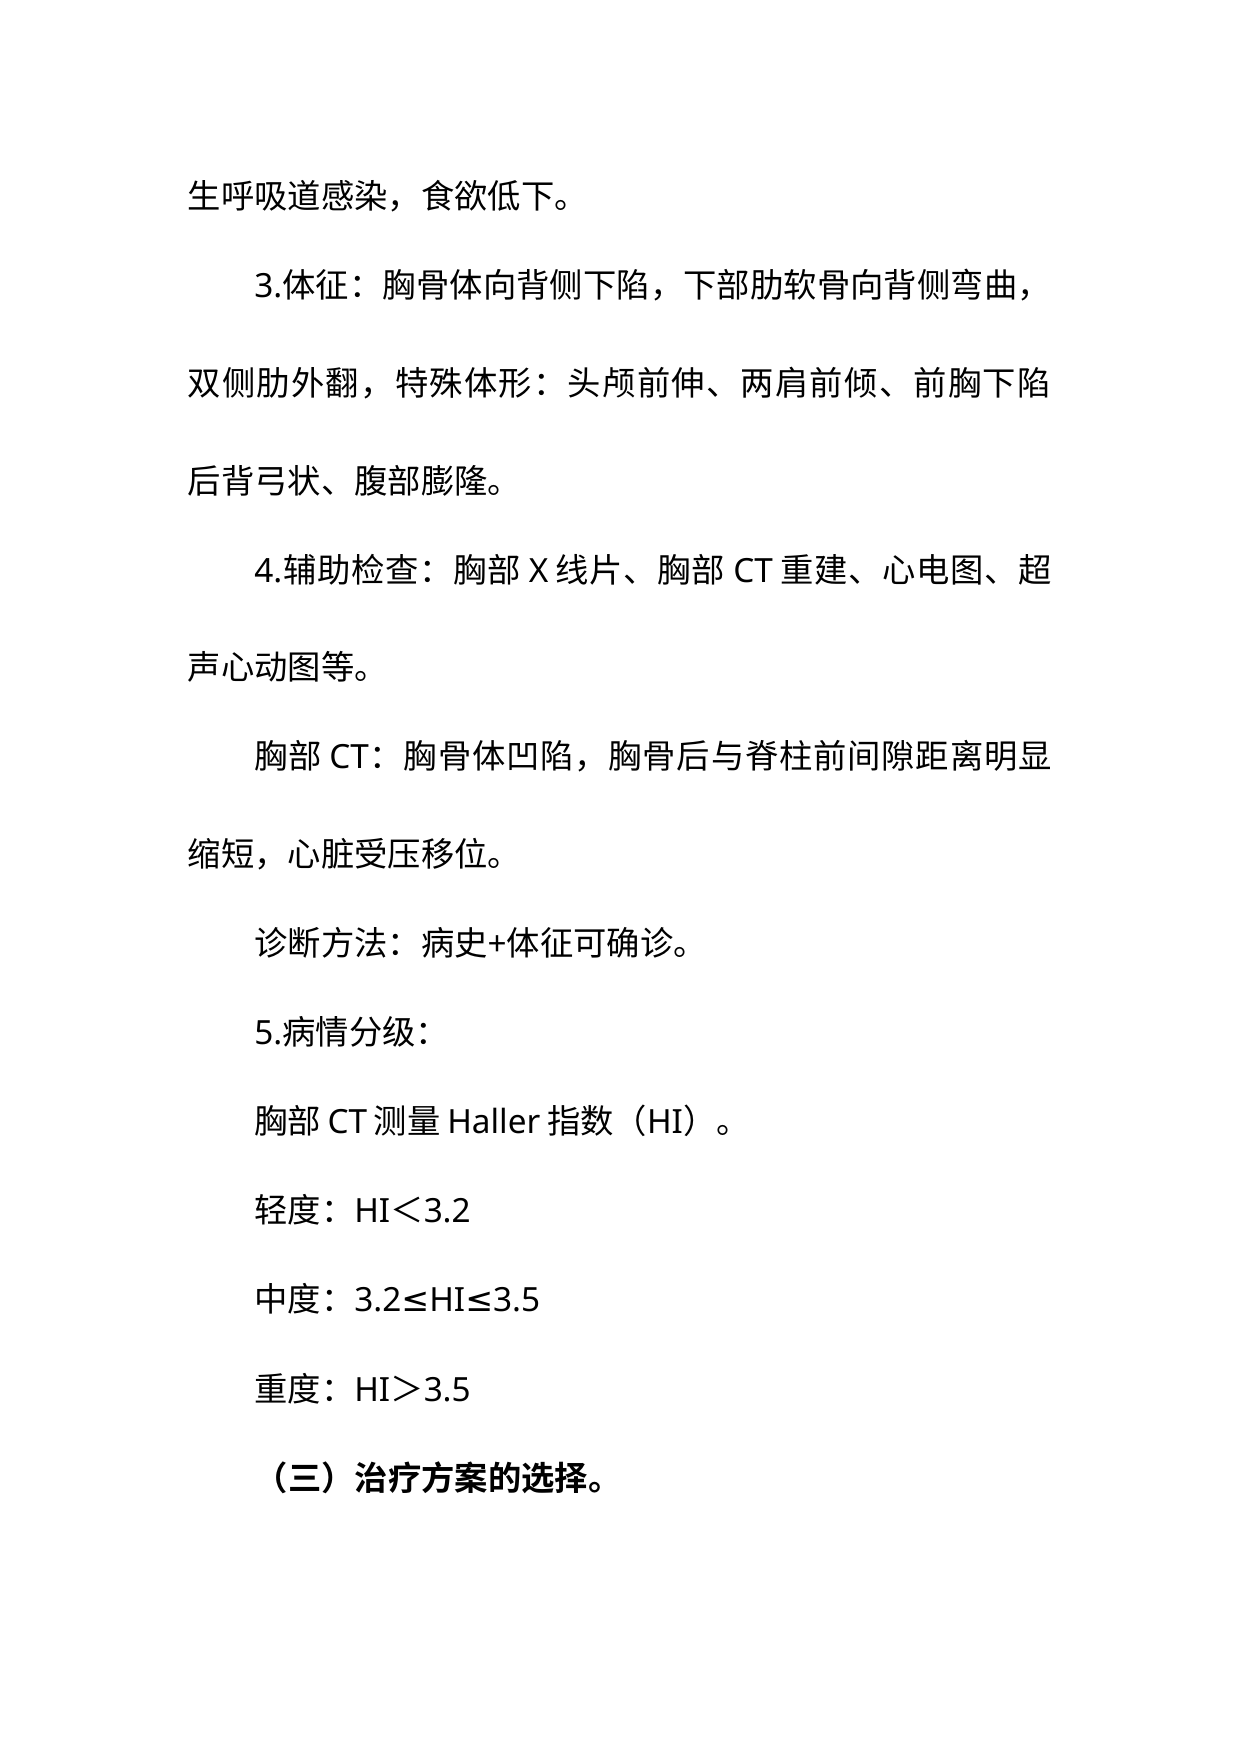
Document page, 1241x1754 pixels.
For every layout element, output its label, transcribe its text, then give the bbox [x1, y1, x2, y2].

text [187, 162, 1053, 227]
text 重度：HI＞3.5 [187, 1354, 1053, 1419]
text 胸部CT测量Haller指数（HI）。 [187, 1087, 1053, 1152]
text 4.辅助检查：胸部X线片、胸部CT重建、心电图、超声心动图等。 [187, 535, 1053, 698]
text 中度：3.2≤HI≤3.5 [187, 1265, 1053, 1330]
text 胸部CT：胸骨体凹陷，胸骨后与脊柱前间隙距离明显缩短，心脏受压移位。 [187, 722, 1053, 884]
text 3.体征：胸骨体向背侧下陷，下部肋软骨向背侧弯曲，双侧肋外翻，特殊体形：头颅前伸、两肩前倾、前胸下陷、后背弓状、腹部膨隆。 [187, 251, 1053, 511]
text 5.病情分级： [187, 997, 1053, 1062]
text 轻度：HI＜3.2 [187, 1176, 1053, 1241]
text （三）治疗方案的选择。 [187, 1443, 1053, 1508]
text 诊断方法：病史+体征可确诊。 [187, 908, 1053, 973]
